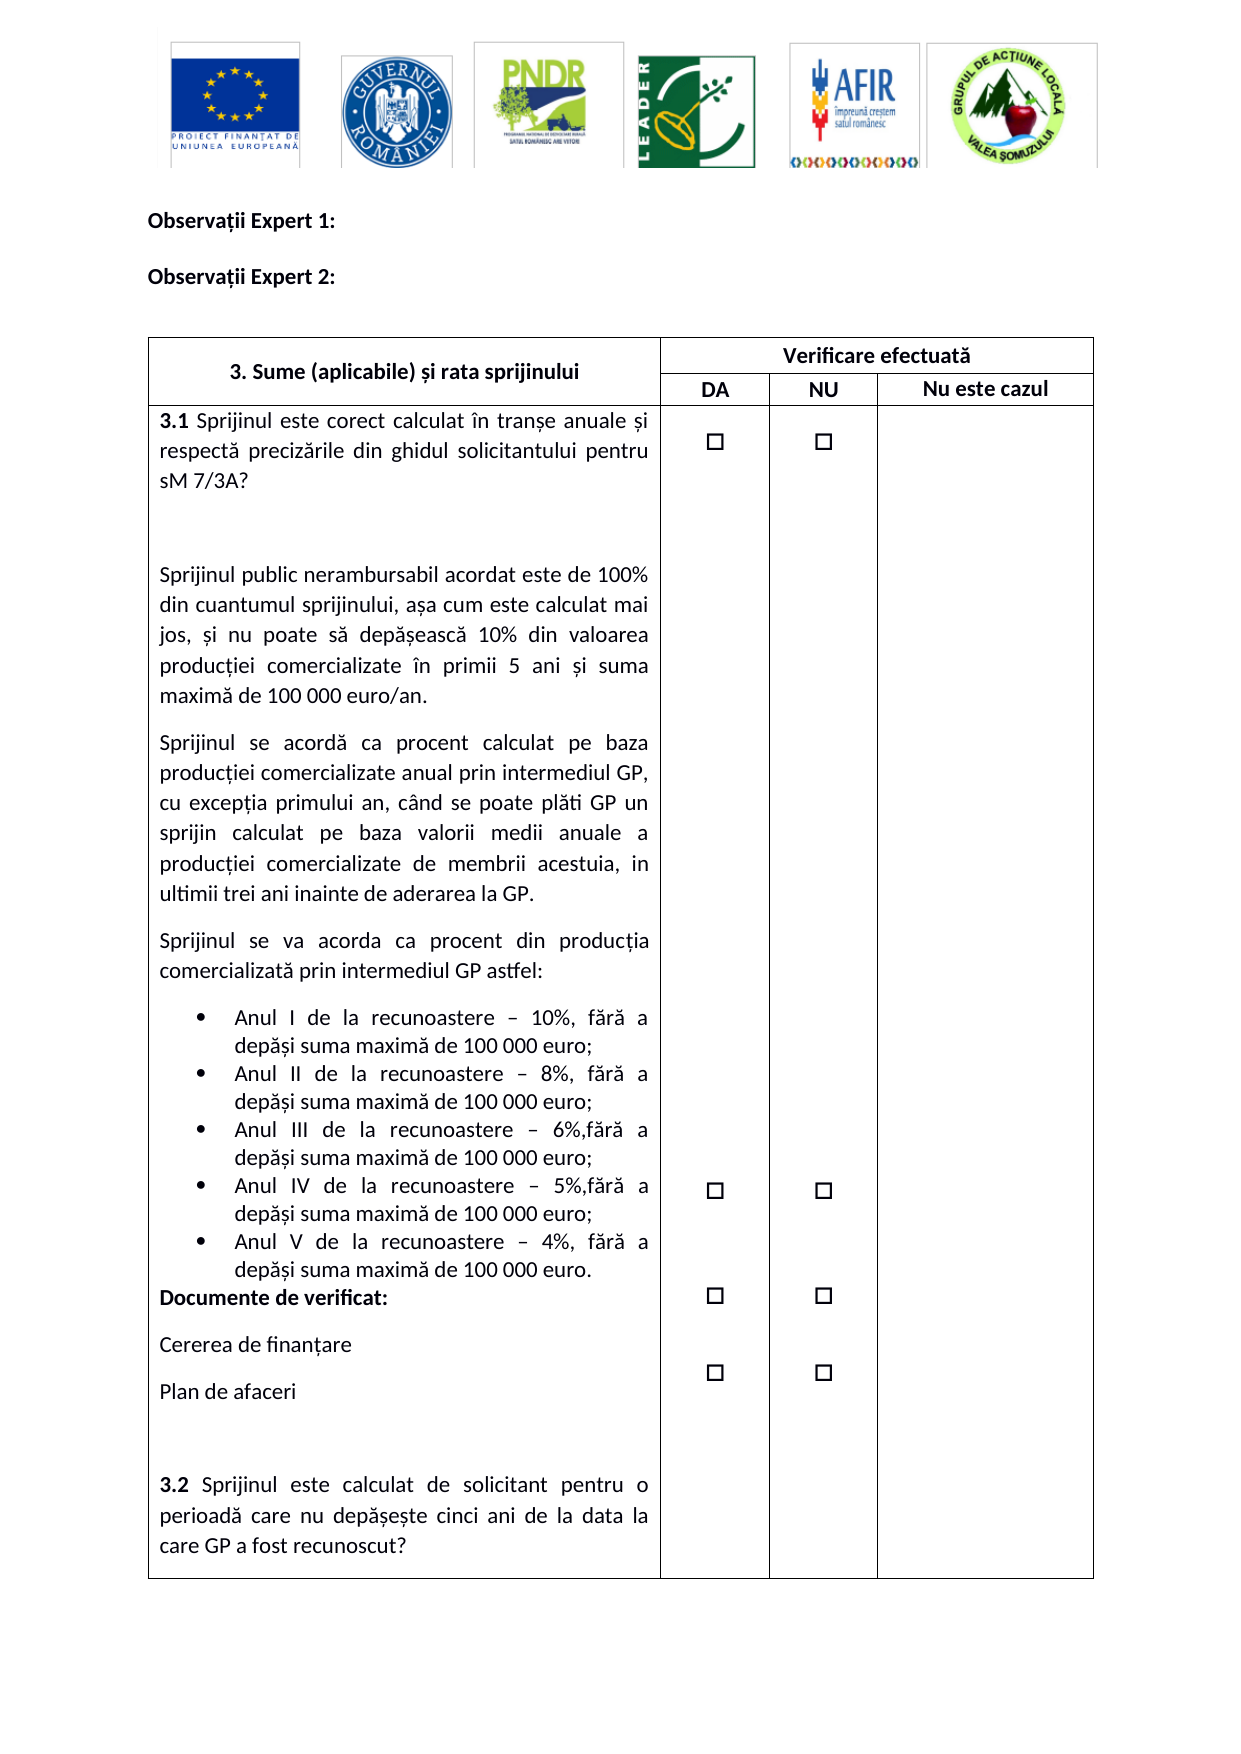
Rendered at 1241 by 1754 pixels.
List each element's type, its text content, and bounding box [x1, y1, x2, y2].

picture [157, 27, 1102, 168]
table_cell NU [770, 374, 877, 405]
text Observații Expert 2: [148, 262, 1093, 290]
table_cell [661, 406, 769, 1578]
table_header Verificare efectuată [661, 338, 1093, 373]
table_header 3. Sume (aplicabile) și rata sprijinului [149, 338, 660, 405]
table_cell [770, 406, 877, 1578]
table_cell DA [661, 374, 769, 405]
table_cell Nu este cazul [878, 374, 1093, 405]
table_cell [878, 406, 1093, 1578]
text Observații Expert 1: [148, 206, 1093, 234]
